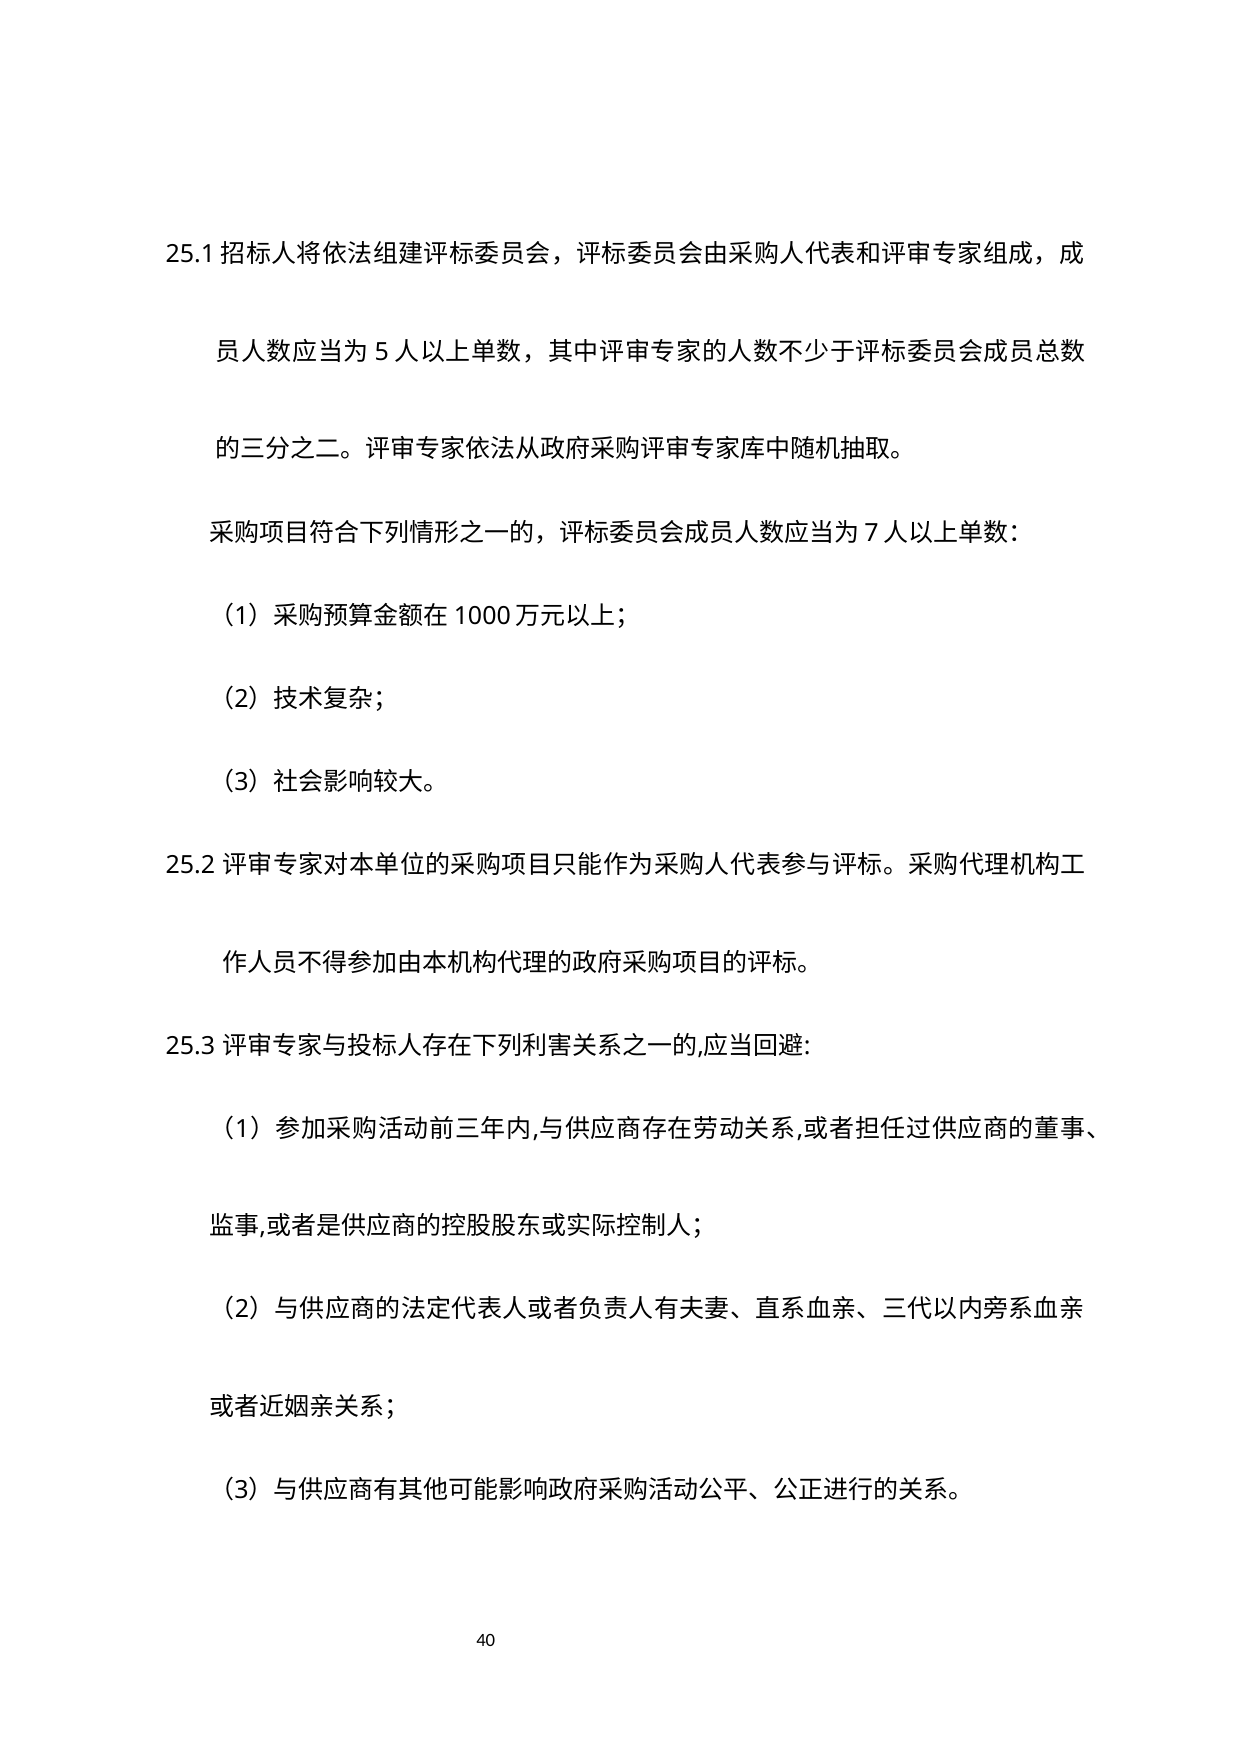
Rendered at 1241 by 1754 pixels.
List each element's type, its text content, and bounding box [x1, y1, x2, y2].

text （3）与供应商有其他可能影响政府采购活动公平、公正进行的关系。 [209, 1455, 1087, 1520]
text （3）社会影响较大。 [209, 747, 1087, 812]
text （2）与供应商的法定代表人或者负责人有夫妻、直系血亲、三代以内旁系血亲或者近姻亲关系； [209, 1274, 1087, 1437]
list 25.1招标人将依法组建评标委员会，评标委员会由采购人代表和评审专家组成，成员人数应当为5人以上单数，其中评审专家的人数不少于评标委员会成员总数的三分之二。评审专家依法从政府采购评审专家库中随机抽取。 [165, 219, 1087, 479]
text （1）参加采购活动前三年内,与供应商存在劳动关系,或者担任过供应商的董事、监事,或者是供应商的控股股东或实际控制人； [209, 1094, 1087, 1256]
text （2）技术复杂； [209, 664, 1087, 729]
list 评审专家与投标人存在下列利害关系之一的,应当回避: [165, 1011, 1087, 1076]
text 采购项目符合下列情形之一的，评标委员会成员人数应当为7人以上单数： [209, 498, 1087, 563]
text （1）采购预算金额在1000万元以上； [209, 581, 1087, 646]
list 评审专家对本单位的采购项目只能作为采购人代表参与评标。采购代理机构工作人员不得参加由本机构代理的政府采购项目的评标。 [165, 830, 1087, 993]
